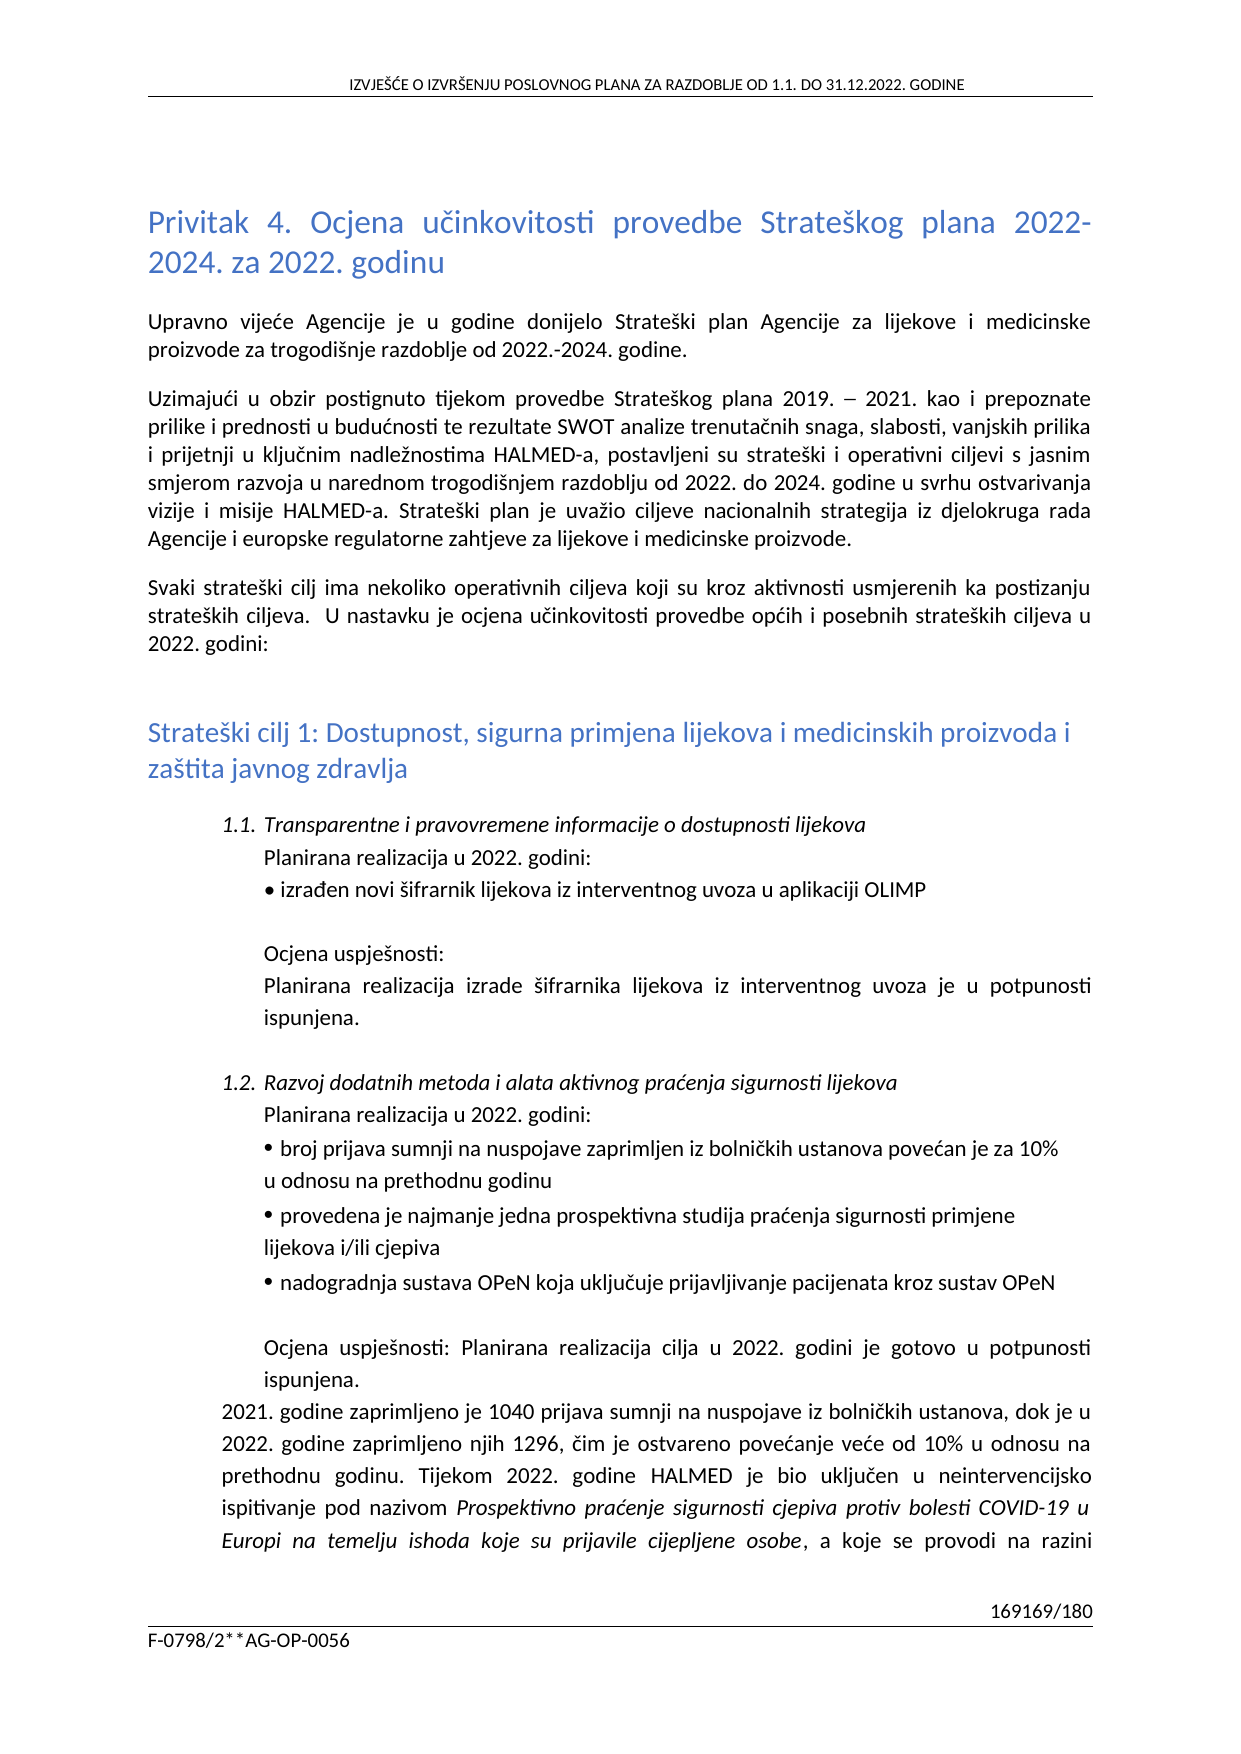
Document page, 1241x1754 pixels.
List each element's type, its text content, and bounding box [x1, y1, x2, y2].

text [221, 1397, 1093, 1554]
text Svaki strateški cilj ima nekoliko operativnih ciljeva koji su kroz aktivnosti usmjerenih ka postizanju strateških ciljeva. U nastavku je ocjena učinkovitosti provedbe općih i posebnih strateških ciljeva u 2022. godini: [148, 573, 1093, 657]
list Razvoj dodatnih metoda i alata aktivnog praćenja sigurnosti lijekova [221, 1068, 1093, 1096]
subtitle Strateški cilj 1: Dostupnost, sigurna primjena lijekova i medicinskih proizvoda i zaštita javnog zdravlja [148, 714, 1093, 785]
text Ocjena uspješnosti: [264, 939, 1093, 967]
text Planirana realizacija u 2022. godini: [264, 843, 1093, 871]
text Planirana realizacija izrade šifrarnika lijekova iz interventnog uvoza je u potpunosti ispunjena. [264, 971, 1093, 1032]
text Ocjena uspješnosti: Planirana realizacija cilja u 2022. godini je gotovo u potpunosti ispunjena. [264, 1333, 1093, 1393]
text Planirana realizacija u 2022. godini: [264, 1100, 1093, 1128]
text Uzimajući u obzir postignuto tijekom provedbe Strateškog plana 2019. ─ 2021. kao i prepoznate prilike i prednosti u budućnosti te rezultate SWOT analize trenutačnih snaga, slabosti, vanjskih prilika i prijetnji u ključnim nadležnostima HALMED-a, postavljeni su strateški i operativni ciljevi s jasnim smjerom razvoja u narednom trogodišnjem razdoblju od 2022. do 2024. godine u svrhu ostvarivanja vizije i misije HALMED-a. Strateški plan je uvažio ciljeve nacionalnih strategija iz djelokruga rada Agencije i europske regulatorne zahtjeve za lijekove i medicinske proizvode. [148, 384, 1093, 552]
list Transparentne i pravovremene informacije o dostupnosti lijekova [221, 810, 1093, 838]
text • izrađen novi šifrarnik lijekova iz interventnog uvoza u aplikaciji OLIMP [264, 875, 1093, 903]
text Upravno vijeće Agencije je u godine donijelo Strateški plan Agencije za lijekove i medicinske proizvode za trogodišnje razdoblje od 2022.-2024. godine. [148, 307, 1093, 363]
text • broj prijava sumnji na nuspojave zaprimljen iz bolničkih ustanova povećan je za 10% u odnosu na prethodnu godinu • provedena je najmanje jedna prospektivna studija praćenja sigurnosti primjene lijekova i/ili cjepiva • nadogradnja sustava OPeN koja uključuje prijavljivanje pacijenata kroz sustav OPeN [264, 1132, 1093, 1296]
subtitle Privitak 4. Ocjena učinkovitosti provedbe Strateškog plana 2022-2024. za 2022. godinu [148, 201, 1093, 282]
